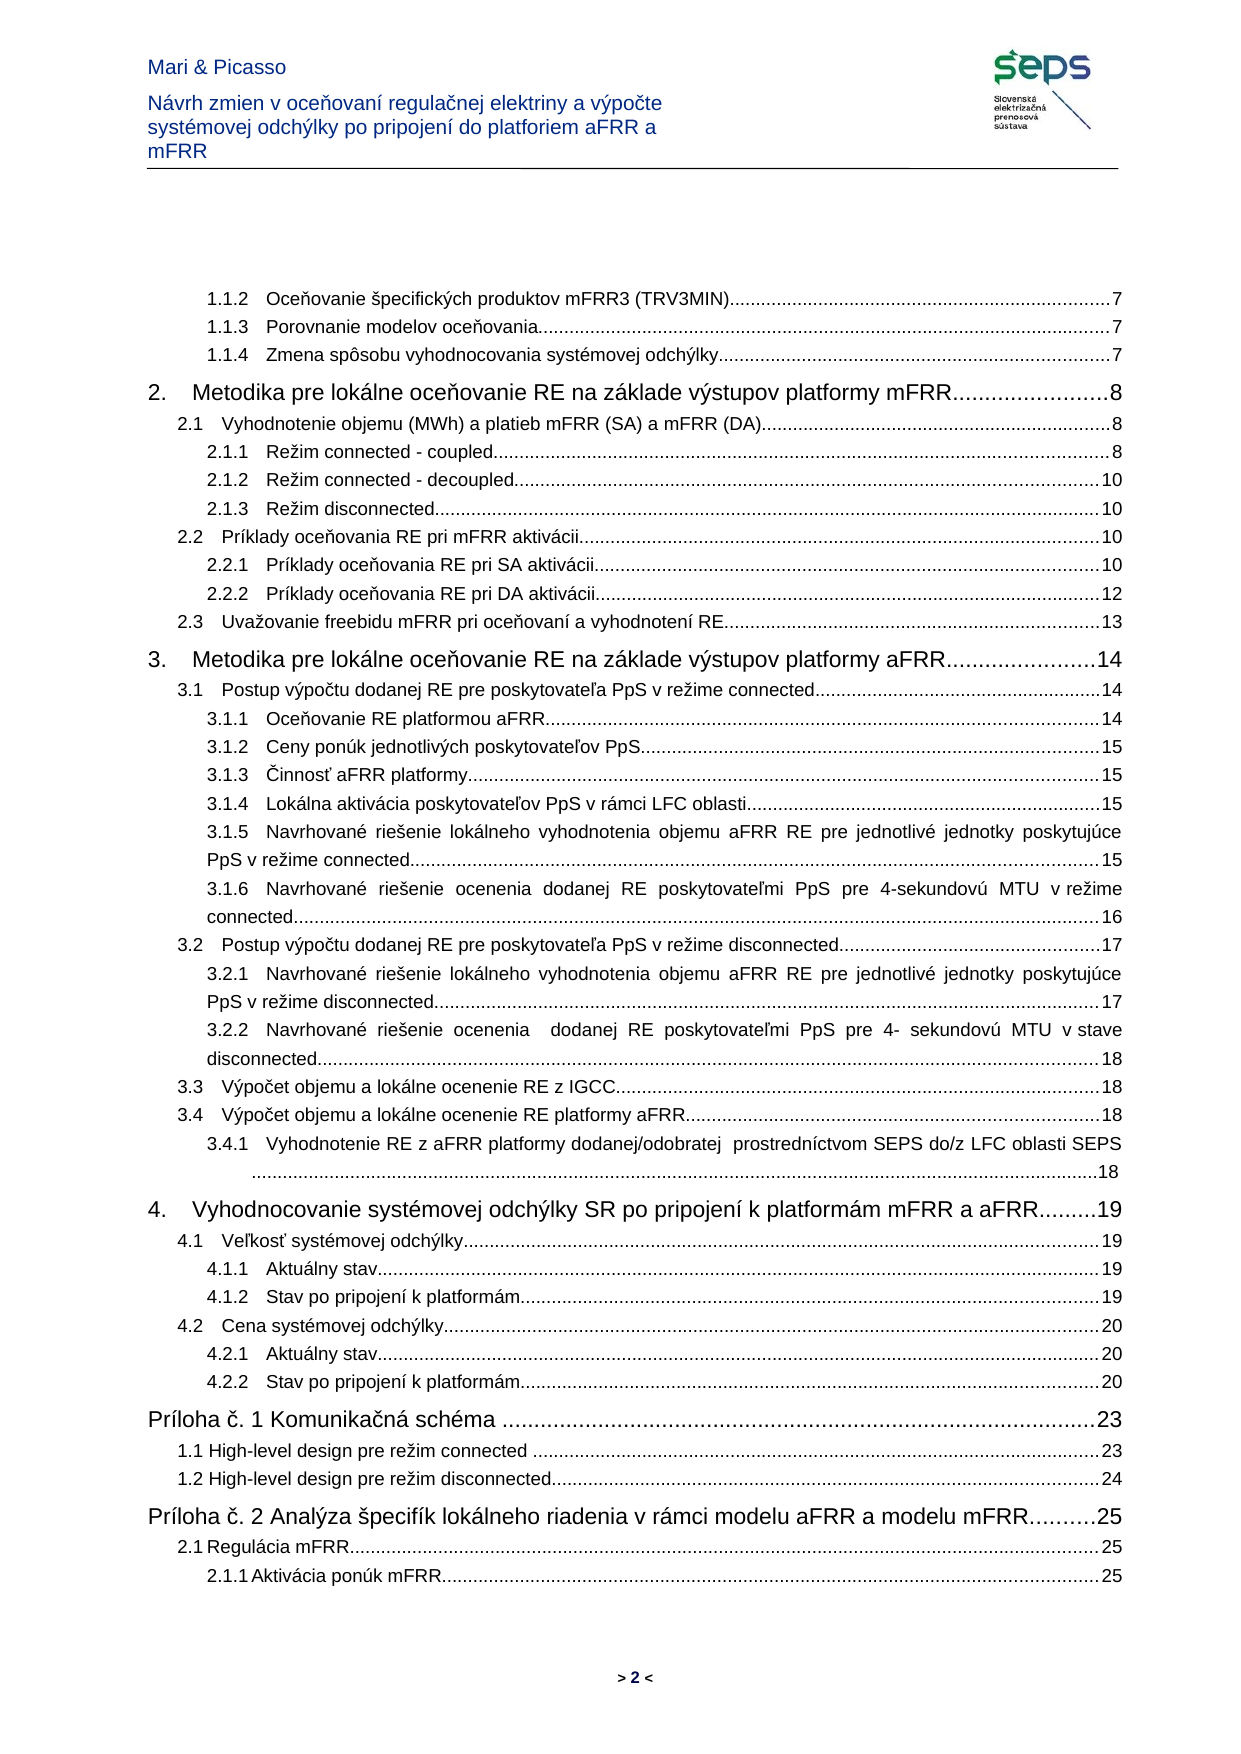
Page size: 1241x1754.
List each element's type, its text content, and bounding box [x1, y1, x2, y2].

text 2.2 Príklady oceňovania RE pri mFRR aktivácii 10 [177, 519, 1122, 547]
text 3.1.3 Činnosť aFRR platformy 15 [207, 757, 1122, 786]
text 2.1.1 Režim connected - coupled 8 [207, 434, 1122, 462]
text 3.1.6 Navrhované riešenie ocenenia dodanej RE poskytovateľmi PpS pre 4-sekundovú MTU v režime connected................... 16 [207, 871, 1122, 927]
text 3.2.2 Navrhované riešenie ocenenia dodanej RE poskytovateľmi PpS pre 4- sekundovú MTU v stave disconnected 18 [207, 1012, 1122, 1069]
text 1.1.3 Porovnanie modelov oceňovania 7 [207, 309, 1122, 337]
text 4.1.1 Aktuálny stav 19 [207, 1251, 1122, 1279]
text 4.1.2 Stav po pripojení k platformám 19 [207, 1279, 1122, 1308]
text 4. Vyhodnocovanie systémovej odchýlky SR po pripojení k platformám mFRR a aFRR 19 [148, 1194, 1122, 1223]
text 1.1.4 Zmena spôsobu vyhodnocovania systémovej odchýlky 7 [207, 337, 1122, 366]
text 3.1.2 Ceny ponúk jednotlivých poskytovateľov PpS 15 [207, 729, 1122, 757]
text 2.1.1 Aktivácia ponúk mFRR 25 [207, 1558, 1122, 1586]
text 3.3 Výpočet objemu a lokálne ocenenie RE z IGCC 18 [177, 1069, 1122, 1097]
text 2.2.1 Príklady oceňovania RE pri SA aktivácii 10 [207, 547, 1122, 576]
text 3.2 Postup výpočtu dodanej RE pre poskytovateľa PpS v režime disconnected 17 [177, 927, 1122, 956]
text 3.1.5 Navrhované riešenie lokálneho vyhodnotenia objemu aFRR RE pre jednotlivé jednotky poskytujúce PpS v režime connected 15 [207, 814, 1122, 871]
picture [992, 32, 1121, 142]
text 2.2.2 Príklady oceňovania RE pri DA aktivácii 12 [207, 576, 1122, 604]
text 3.1.4 Lokálna aktivácia poskytovateľov PpS v rámci LFC oblasti 15 [207, 786, 1122, 814]
text 4.2.2 Stav po pripojení k platformám 20 [207, 1364, 1122, 1393]
text 3.1 Postup výpočtu dodanej RE pre poskytovateľa PpS v režime connected 14 [177, 672, 1122, 701]
text 3.1.1 Oceňovanie RE platformou aFRR 14 [207, 701, 1122, 729]
text 3.2.1 Navrhované riešenie lokálneho vyhodnotenia objemu aFRR RE pre jednotlivé jednotky poskytujúce PpS v režime disconnected 17 [207, 956, 1122, 1012]
text 2.1 Vyhodnotenie objemu (MWh) a platieb mFRR (SA) a mFRR (DA) 8 [177, 406, 1122, 434]
text 4.2 Cena systémovej odchýlky 20 [177, 1308, 1122, 1336]
text 3.4.1 Vyhodnotenie RE z aFRR platformy dodanej/odobratej prostredníctvom SEPS do/z LFC oblasti SEPS ...................................................................................................................................................................18 [207, 1126, 1122, 1182]
text 2. Metodika pre lokálne oceňovanie RE na základe výstupov platformy mFRR 8 [148, 377, 1122, 406]
text 2.1 Regulácia mFRR 25 [177, 1529, 1122, 1558]
text Príloha č. 2 Analýza špecifík lokálneho riadenia v rámci modelu aFRR a modelu mFRR 25 [148, 1501, 1122, 1529]
text 2.1.2 Režim connected - decoupled 10 [207, 462, 1122, 491]
text 1.1.2 Oceňovanie špecifických produktov mFRR3 (TRV3MIN) 7 [207, 281, 1122, 309]
text 3.4 Výpočet objemu a lokálne ocenenie RE platformy aFRR 18 [177, 1097, 1122, 1126]
text 4.1 Veľkosť systémovej odchýlky 19 [177, 1223, 1122, 1251]
text 3. Metodika pre lokálne oceňovanie RE na základe výstupov platformy aFRR 14 [148, 644, 1122, 672]
text 1.1 High-level design pre režim connected 23 [177, 1433, 1122, 1461]
text 1.2 High-level design pre režim disconnected 24 [177, 1461, 1122, 1489]
text 2.3 Uvažovanie freebidu mFRR pri oceňovaní a vyhodnotení RE 13 [177, 604, 1122, 632]
text Príloha č. 1 Komunikačná schéma 23 [148, 1404, 1122, 1433]
text 2.1.3 Režim disconnected 10 [207, 491, 1122, 519]
text 4.2.1 Aktuálny stav 20 [207, 1336, 1122, 1364]
